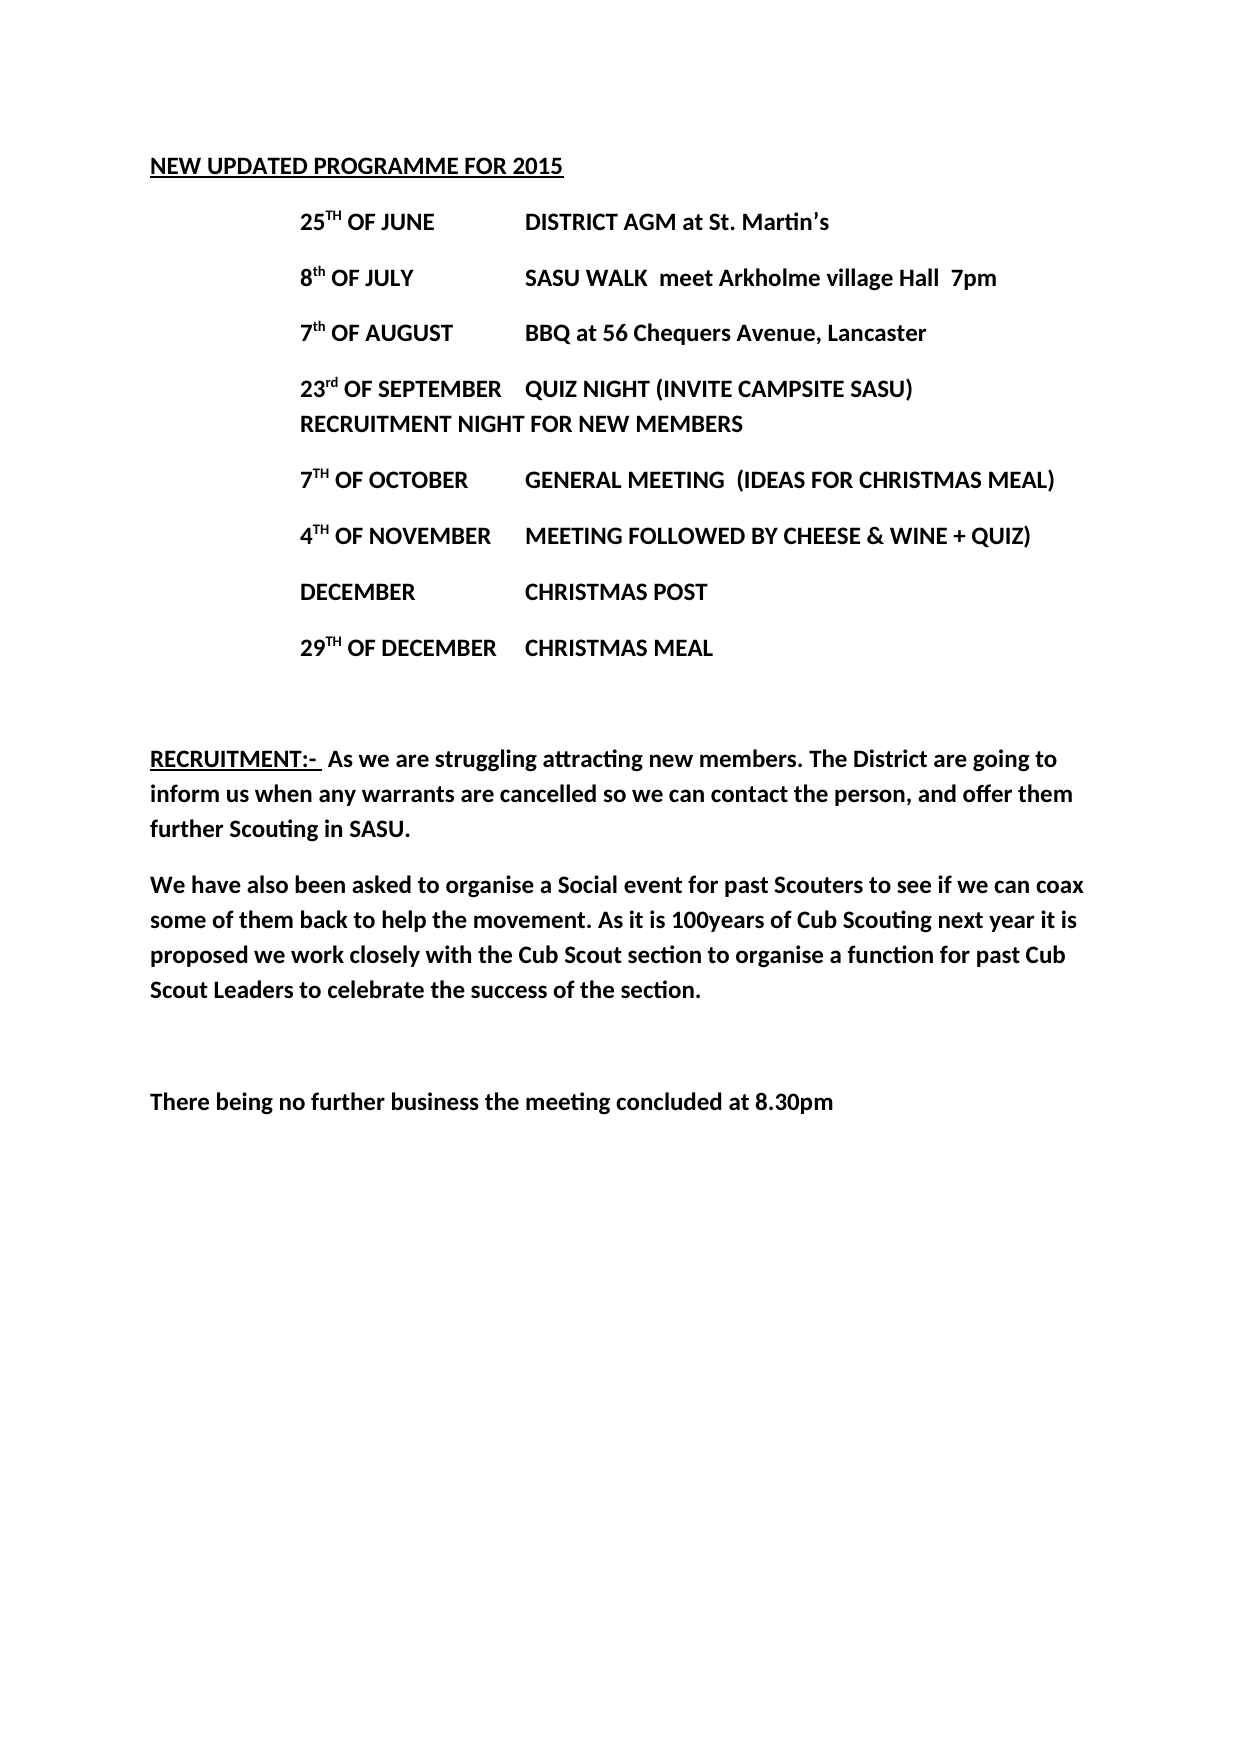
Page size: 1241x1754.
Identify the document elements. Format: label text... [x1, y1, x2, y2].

text DECEMBER CHRISTMAS POST [225, 576, 1090, 606]
text 23rd OF SEPTEMBER QUIZ NIGHT (INVITE CAMPSITE SASU) RECRUITMENT NIGHT FOR NEW MEMBERS [300, 373, 1090, 439]
text 4TH OF NOVEMBER MEETING FOLLOWED BY CHEESE & WINE + QUIZ) [225, 520, 1090, 551]
text RECRUITMENT:- As we are struggling attracting new members. The District are going to inform us when any warrants are cancelled so we can contact the person, and offer them further Scouting in SASU. [150, 743, 1090, 844]
text 8th OF JULY SASU WALK meet Arkholme village Hall 7pm [225, 262, 1090, 292]
text 7th OF AUGUST BBQ at 56 Chequers Avenue, Lancaster [225, 317, 1090, 348]
text 29TH OF DECEMBER CHRISTMAS MEAL [225, 632, 1090, 662]
text NEW UPDATED PROGRAMME FOR 2015 [150, 150, 1090, 181]
text We have also been asked to organise a Social event for past Scouters to see if we can coax some of them back to help the movement. As it is 100years of Cub Scouting next year it is proposed we work closely with the Cub Scout section to organise a function for past Cub Scout Leaders to celebrate the success of the section. [150, 869, 1090, 1005]
text There being no further business the meeting concluded at 8.30pm [150, 1086, 1090, 1116]
text 7TH OF OCTOBER GENERAL MEETING (IDEAS FOR CHRISTMAS MEAL) [225, 464, 1090, 495]
text 25TH OF JUNE DISTRICT AGM at St. Martin’s [225, 206, 1090, 236]
